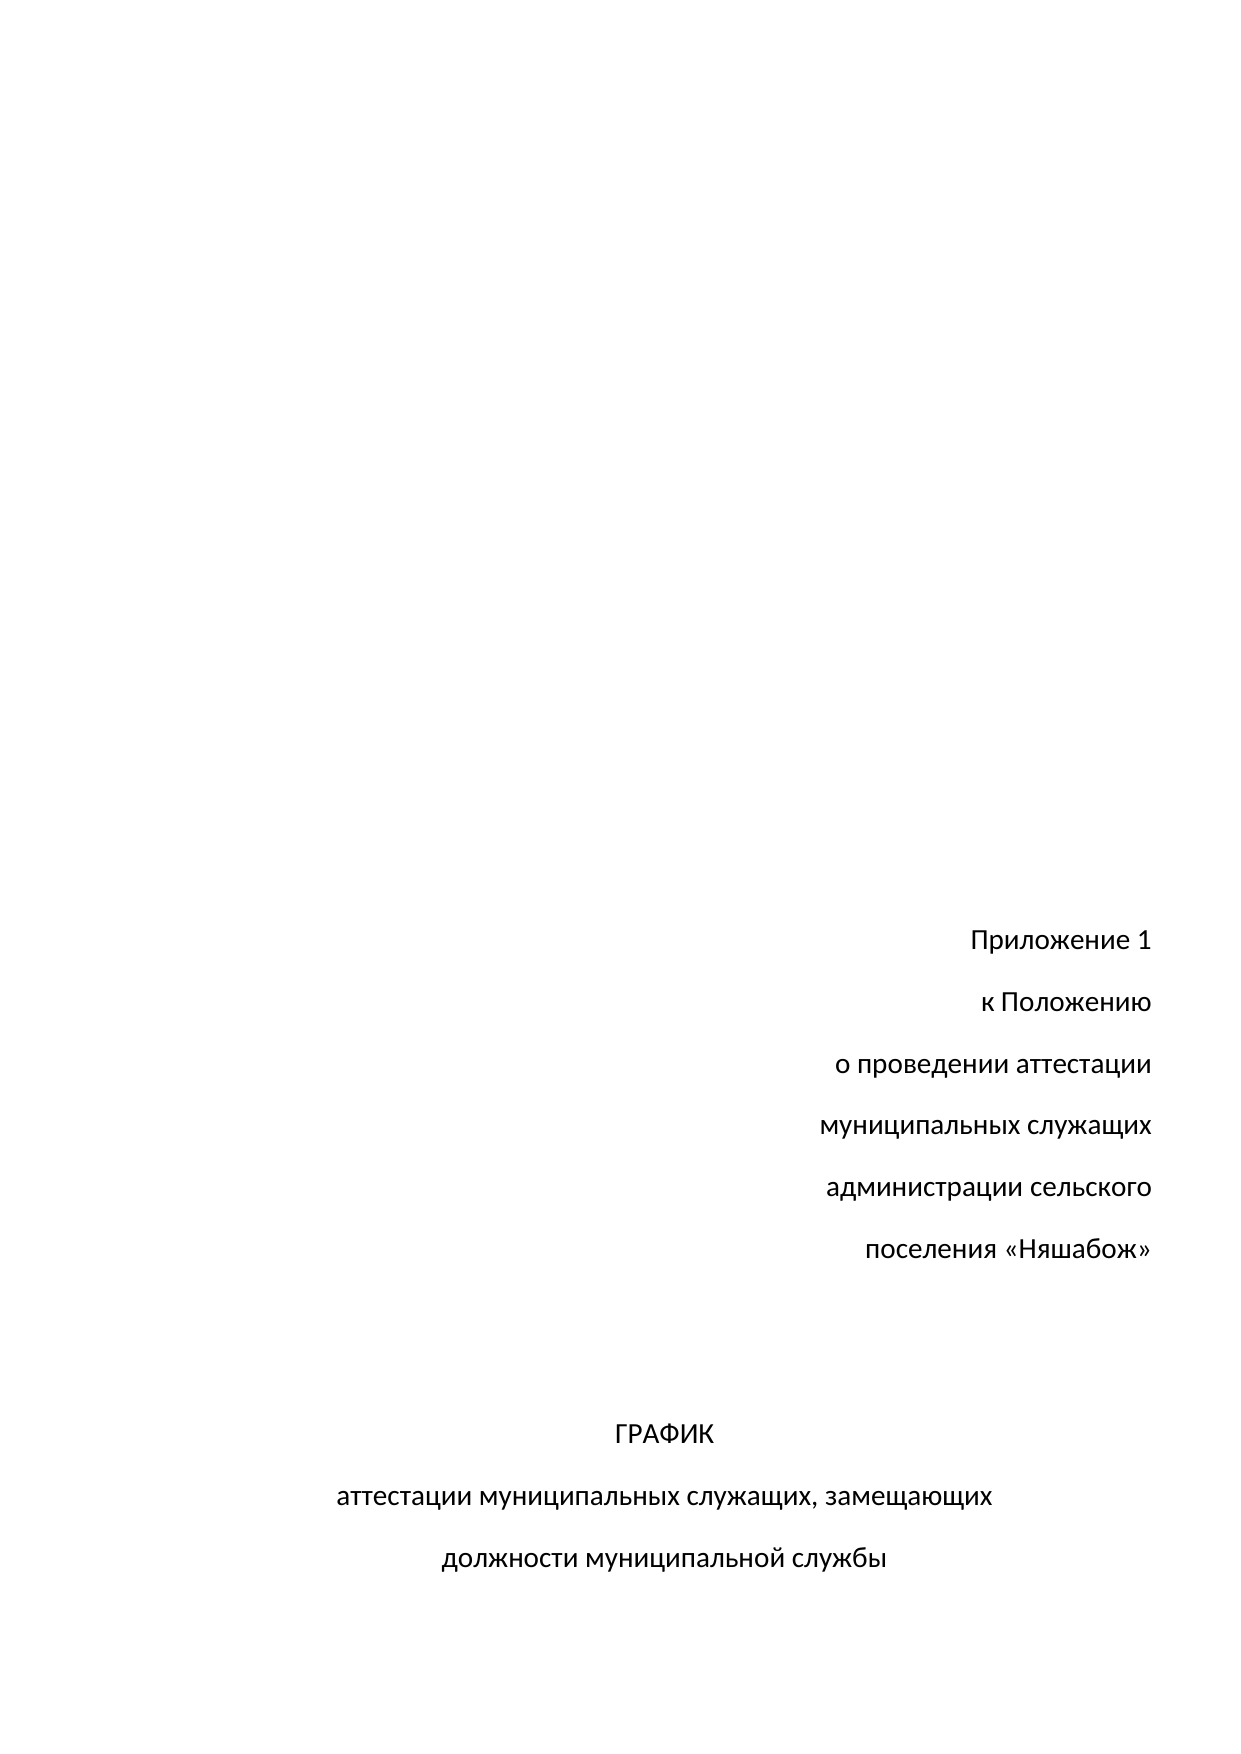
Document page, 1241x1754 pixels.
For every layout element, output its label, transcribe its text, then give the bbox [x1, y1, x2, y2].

text аттестации муниципальных служащих, замещающих [177, 1477, 1152, 1513]
text к Положению [177, 983, 1152, 1018]
text поселения «Няшабож» [177, 1230, 1152, 1266]
text должности муниципальной службы [177, 1539, 1152, 1574]
text ГРАФИК [177, 1415, 1152, 1451]
text администрации сельского [177, 1168, 1152, 1204]
text Приложение 1 [177, 921, 1152, 957]
text о проведении аттестации [177, 1045, 1152, 1080]
text муниципальных служащих [177, 1106, 1152, 1142]
